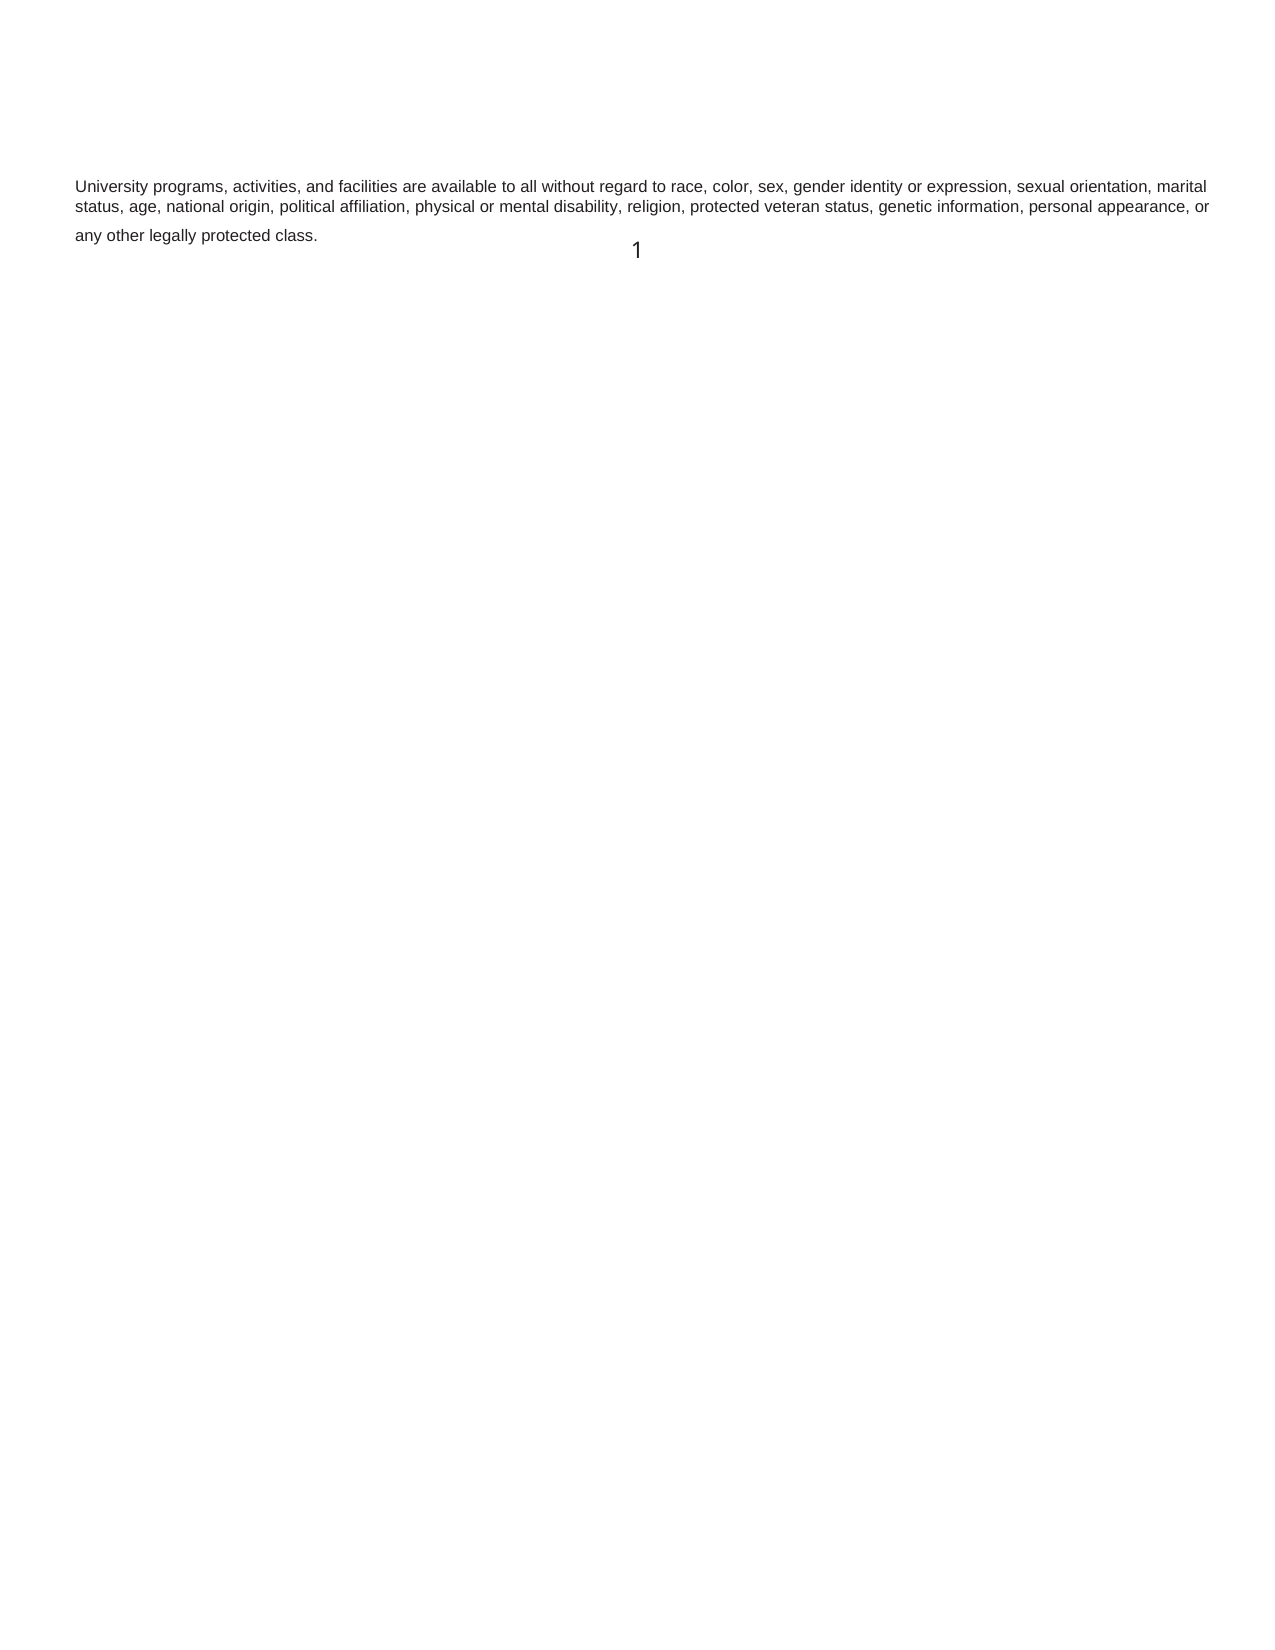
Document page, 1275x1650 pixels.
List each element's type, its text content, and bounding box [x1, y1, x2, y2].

text University programs, activities, and facilities are available to all without regard to race, color, sex, gender identity or expression, sexual orientation, marital [75, 177, 1217, 196]
text any other legally protected class. 1 [75, 217, 1217, 266]
text status, age, national origin, political affiliation, physical or mental disability, religion, protected veteran status, genetic information, personal appearance, or [75, 197, 1217, 216]
